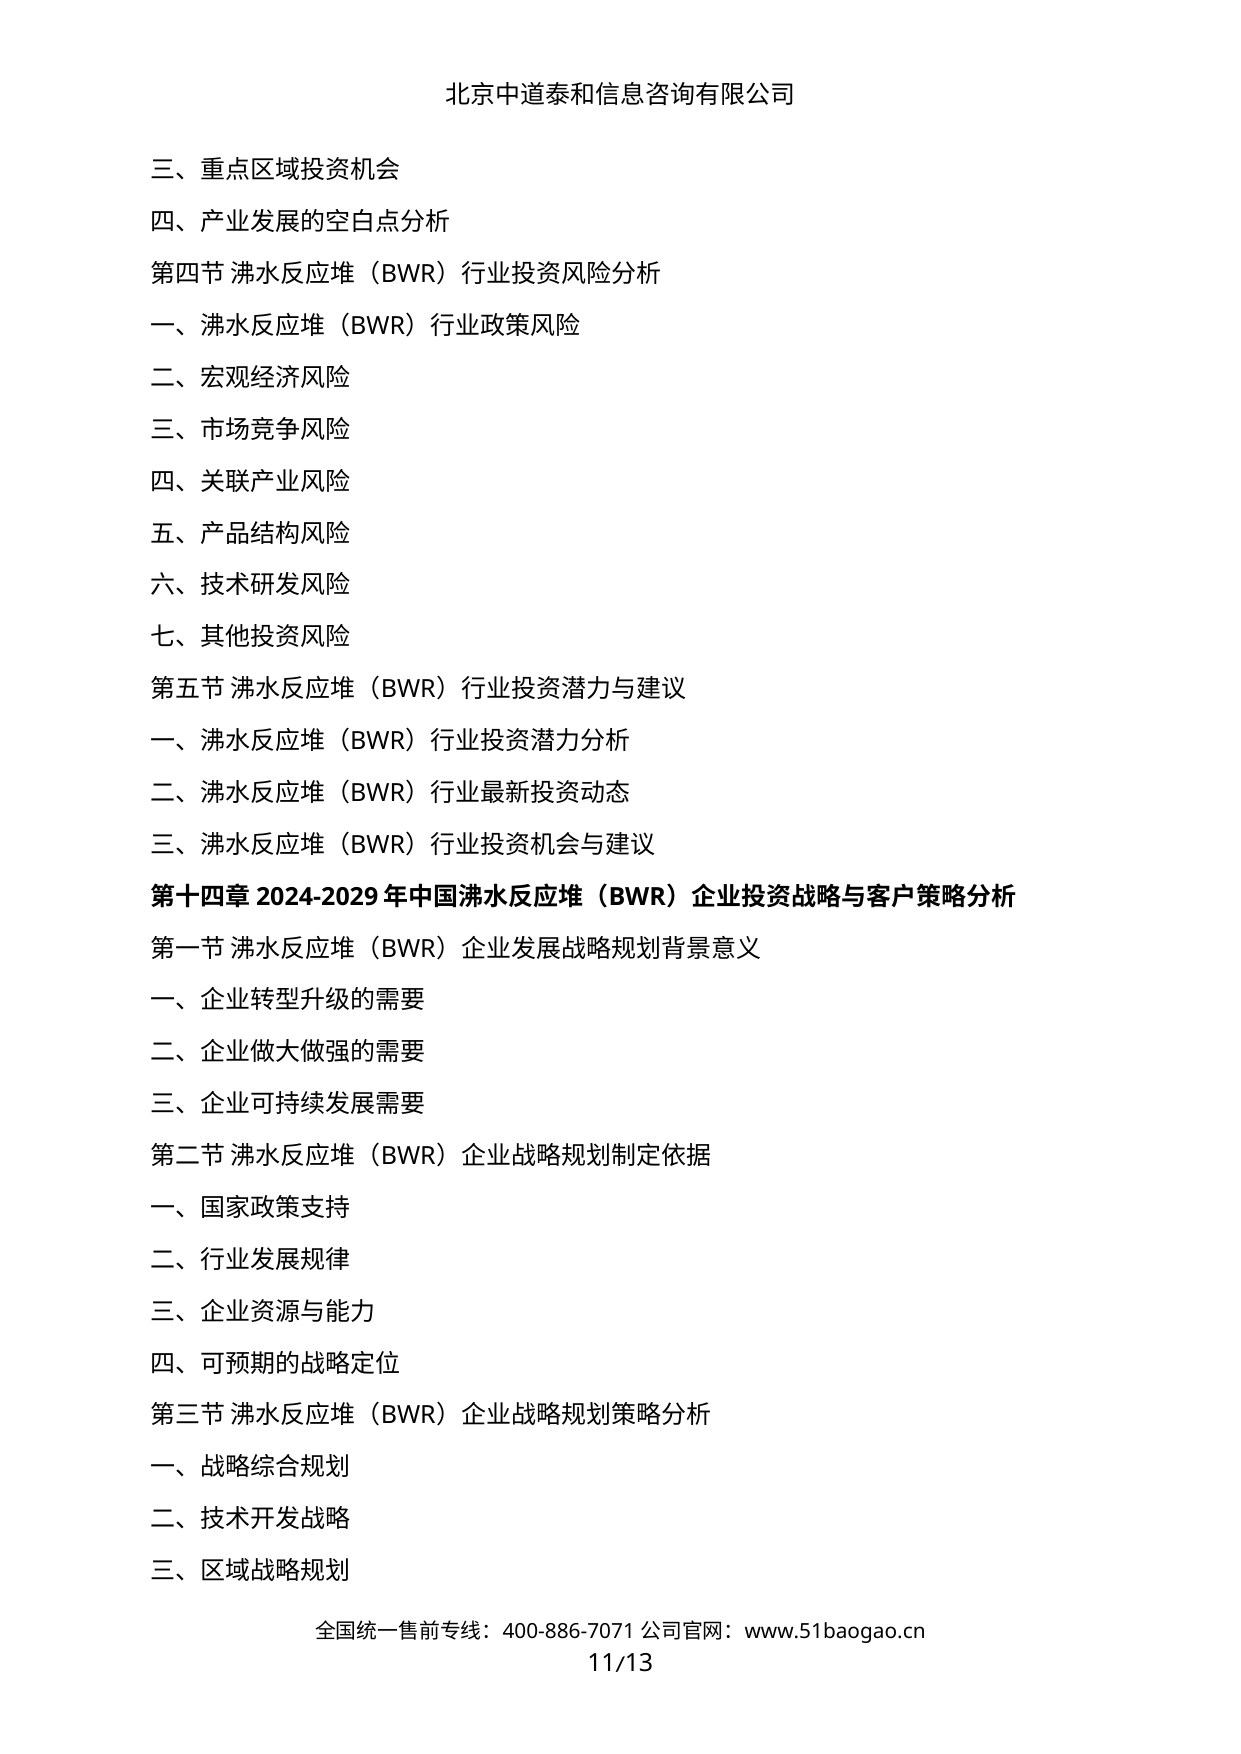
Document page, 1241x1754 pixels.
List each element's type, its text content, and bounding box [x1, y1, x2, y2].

text 三、区域战略规划 [150, 1551, 1090, 1587]
text 七、其他投资风险 [150, 617, 1090, 653]
text 第一节 沸水反应堆（BWR）企业发展战略规划背景意义 [150, 928, 1090, 964]
text 第四节 沸水反应堆（BWR）行业投资风险分析 [150, 254, 1090, 290]
text 五、产品结构风险 [150, 513, 1090, 549]
text 四、产业发展的空白点分析 [150, 202, 1090, 238]
text 四、关联产业风险 [150, 461, 1090, 497]
text 三、企业资源与能力 [150, 1291, 1090, 1327]
text 三、企业可持续发展需要 [150, 1084, 1090, 1120]
text 二、企业做大做强的需要 [150, 1032, 1090, 1068]
text 第三节 沸水反应堆（BWR）企业战略规划策略分析 [150, 1395, 1090, 1431]
text 第二节 沸水反应堆（BWR）企业战略规划制定依据 [150, 1136, 1090, 1172]
text 第十四章 2024-2029年中国沸水反应堆（BWR）企业投资战略与客户策略分析 [150, 876, 1090, 912]
text 二、技术开发战略 [150, 1499, 1090, 1535]
text 一、国家政策支持 [150, 1187, 1090, 1224]
text 三、市场竞争风险 [150, 409, 1090, 446]
text 四、可预期的战略定位 [150, 1343, 1090, 1379]
text 一、沸水反应堆（BWR）行业政策风险 [150, 306, 1090, 342]
text 六、技术研发风险 [150, 565, 1090, 601]
text 二、行业发展规律 [150, 1239, 1090, 1276]
text 三、沸水反应堆（BWR）行业投资机会与建议 [150, 824, 1090, 861]
text 一、战略综合规划 [150, 1447, 1090, 1483]
text 一、沸水反应堆（BWR）行业投资潜力分析 [150, 721, 1090, 757]
text 二、宏观经济风险 [150, 357, 1090, 394]
text 第五节 沸水反应堆（BWR）行业投资潜力与建议 [150, 669, 1090, 705]
text 三、重点区域投资机会 [150, 150, 1090, 186]
text 二、沸水反应堆（BWR）行业最新投资动态 [150, 772, 1090, 809]
text 一、企业转型升级的需要 [150, 980, 1090, 1016]
